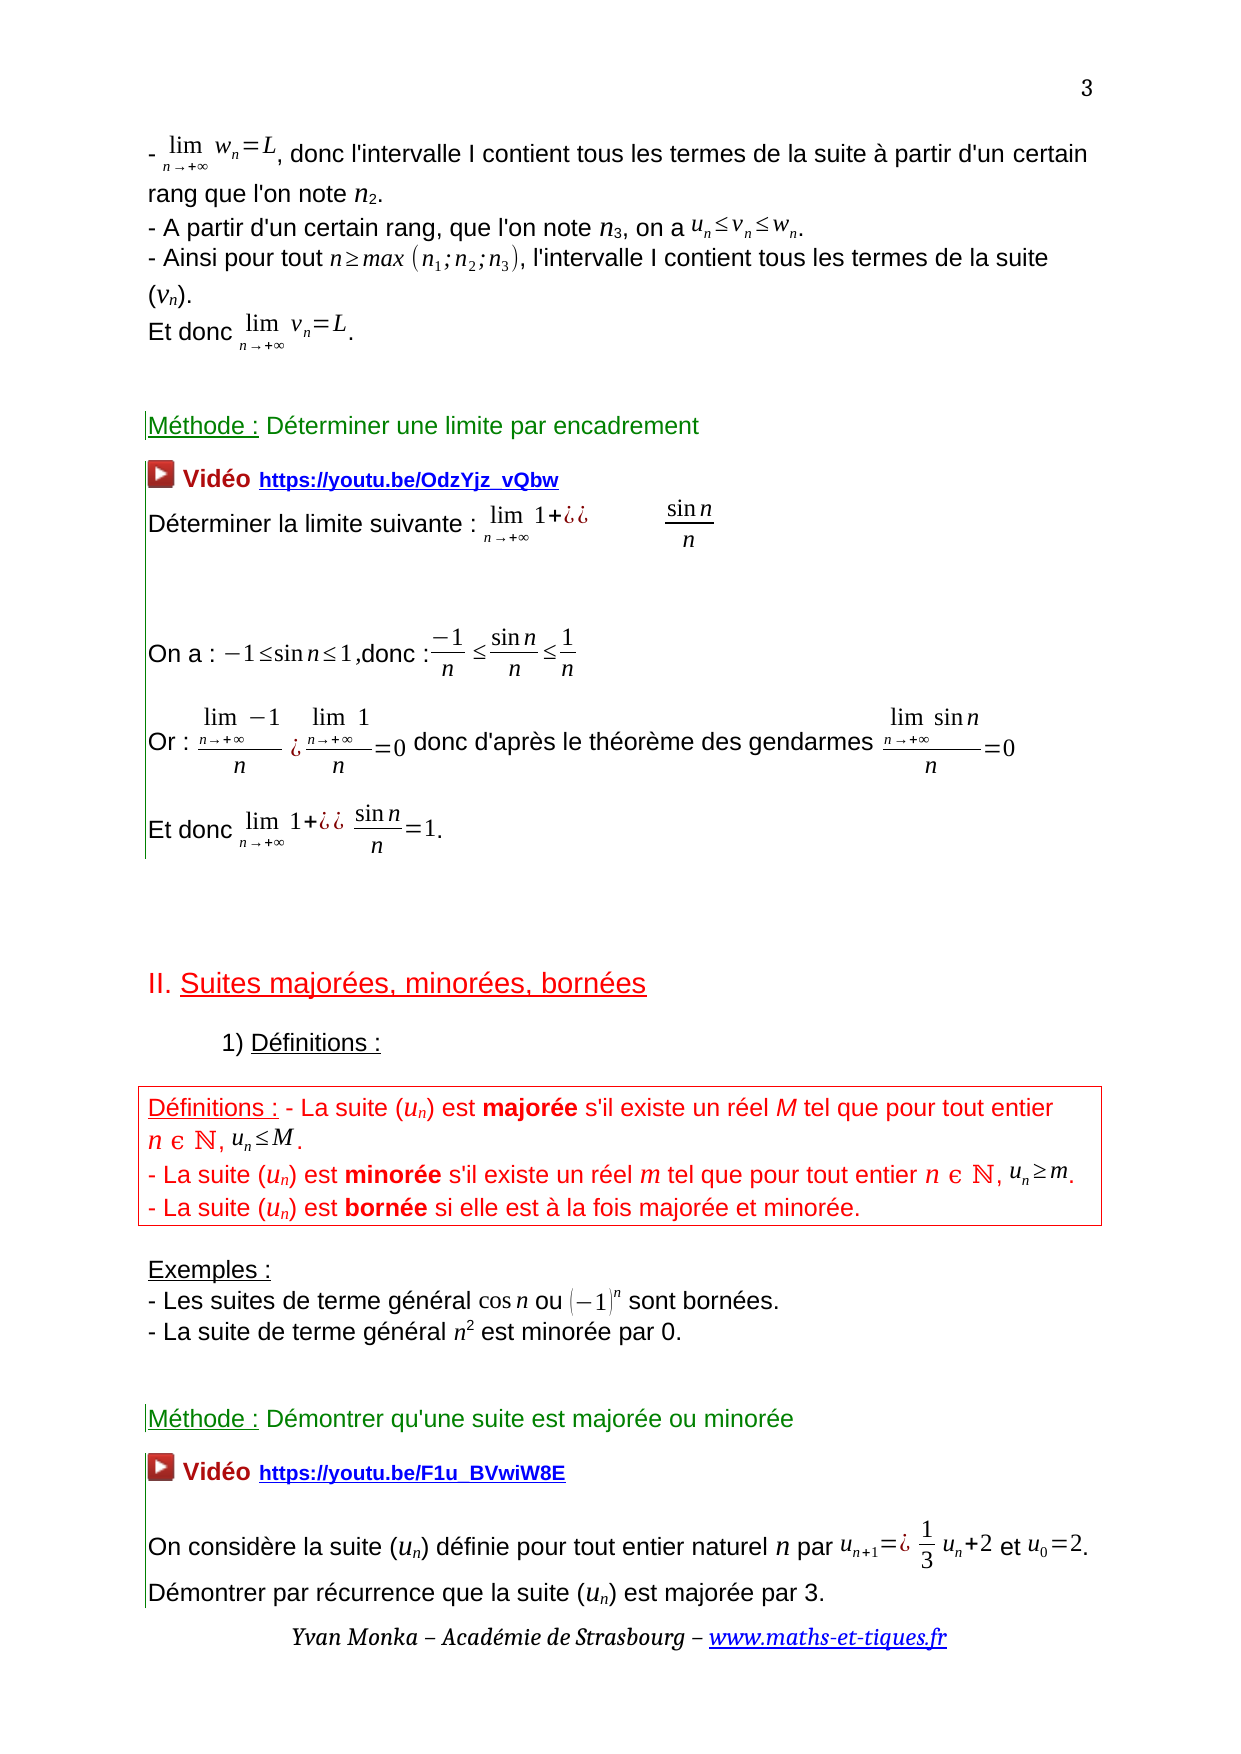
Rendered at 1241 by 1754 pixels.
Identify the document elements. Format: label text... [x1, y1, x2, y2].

text Or : donc d'après le théorème des gendarmes [146, 703, 1093, 779]
text - La suite (un) est bornée si elle est à la fois majorée et minorée. [139, 1186, 1101, 1225]
text II. Suites majorées, minorées, bornées [148, 966, 1093, 999]
text Exemples : [148, 1255, 1093, 1284]
text - , donc l'intervalle I contient tous les termes de la suite à partir d'un certain rang que l'on note n2. [148, 131, 1093, 209]
text n ϵ ℕ, . [148, 1122, 1093, 1156]
text On a : donc : [146, 624, 1093, 683]
text - Les suites de terme général ou sont bornées. [148, 1284, 1093, 1317]
text - Ainsi pour tout , l'intervalle I contient tous les termes de la suite (vn). [148, 242, 1093, 309]
text Méthode : Démontrer qu'une suite est majorée ou minorée [148, 1404, 1093, 1432]
text Vidéo https://youtu.be/OdzYjz_vQbw [146, 461, 1057, 494]
text - A partir d'un certain rang, que l'on note n3, on a . [148, 209, 1093, 242]
picture [147, 1453, 175, 1481]
text - La suite de terme général n2 est minorée par 0. [148, 1317, 1093, 1346]
text On considère la suite (un) définie pour tout entier naturel n par et . Démontrer par récurrence que la suite (un) est majorée par 3. [148, 1516, 1093, 1608]
text Définitions : - La suite (un) est majorée s'il existe un réel M tel que pour tout entier [139, 1087, 1101, 1122]
text Et donc . [148, 309, 1093, 354]
text 1) Définitions : [148, 1028, 1093, 1057]
text Et donc . [146, 800, 1093, 859]
picture [147, 460, 175, 488]
text Méthode : Déterminer une limite par encadrement [148, 411, 1093, 440]
text Déterminer la limite suivante : [148, 494, 1093, 553]
text - La suite (un) est minorée s'il existe un réel m tel que pour tout entier n ϵ ℕ, . [148, 1156, 1093, 1186]
text Vidéo https://youtu.be/F1u_BVwiW8E [146, 1453, 1057, 1487]
